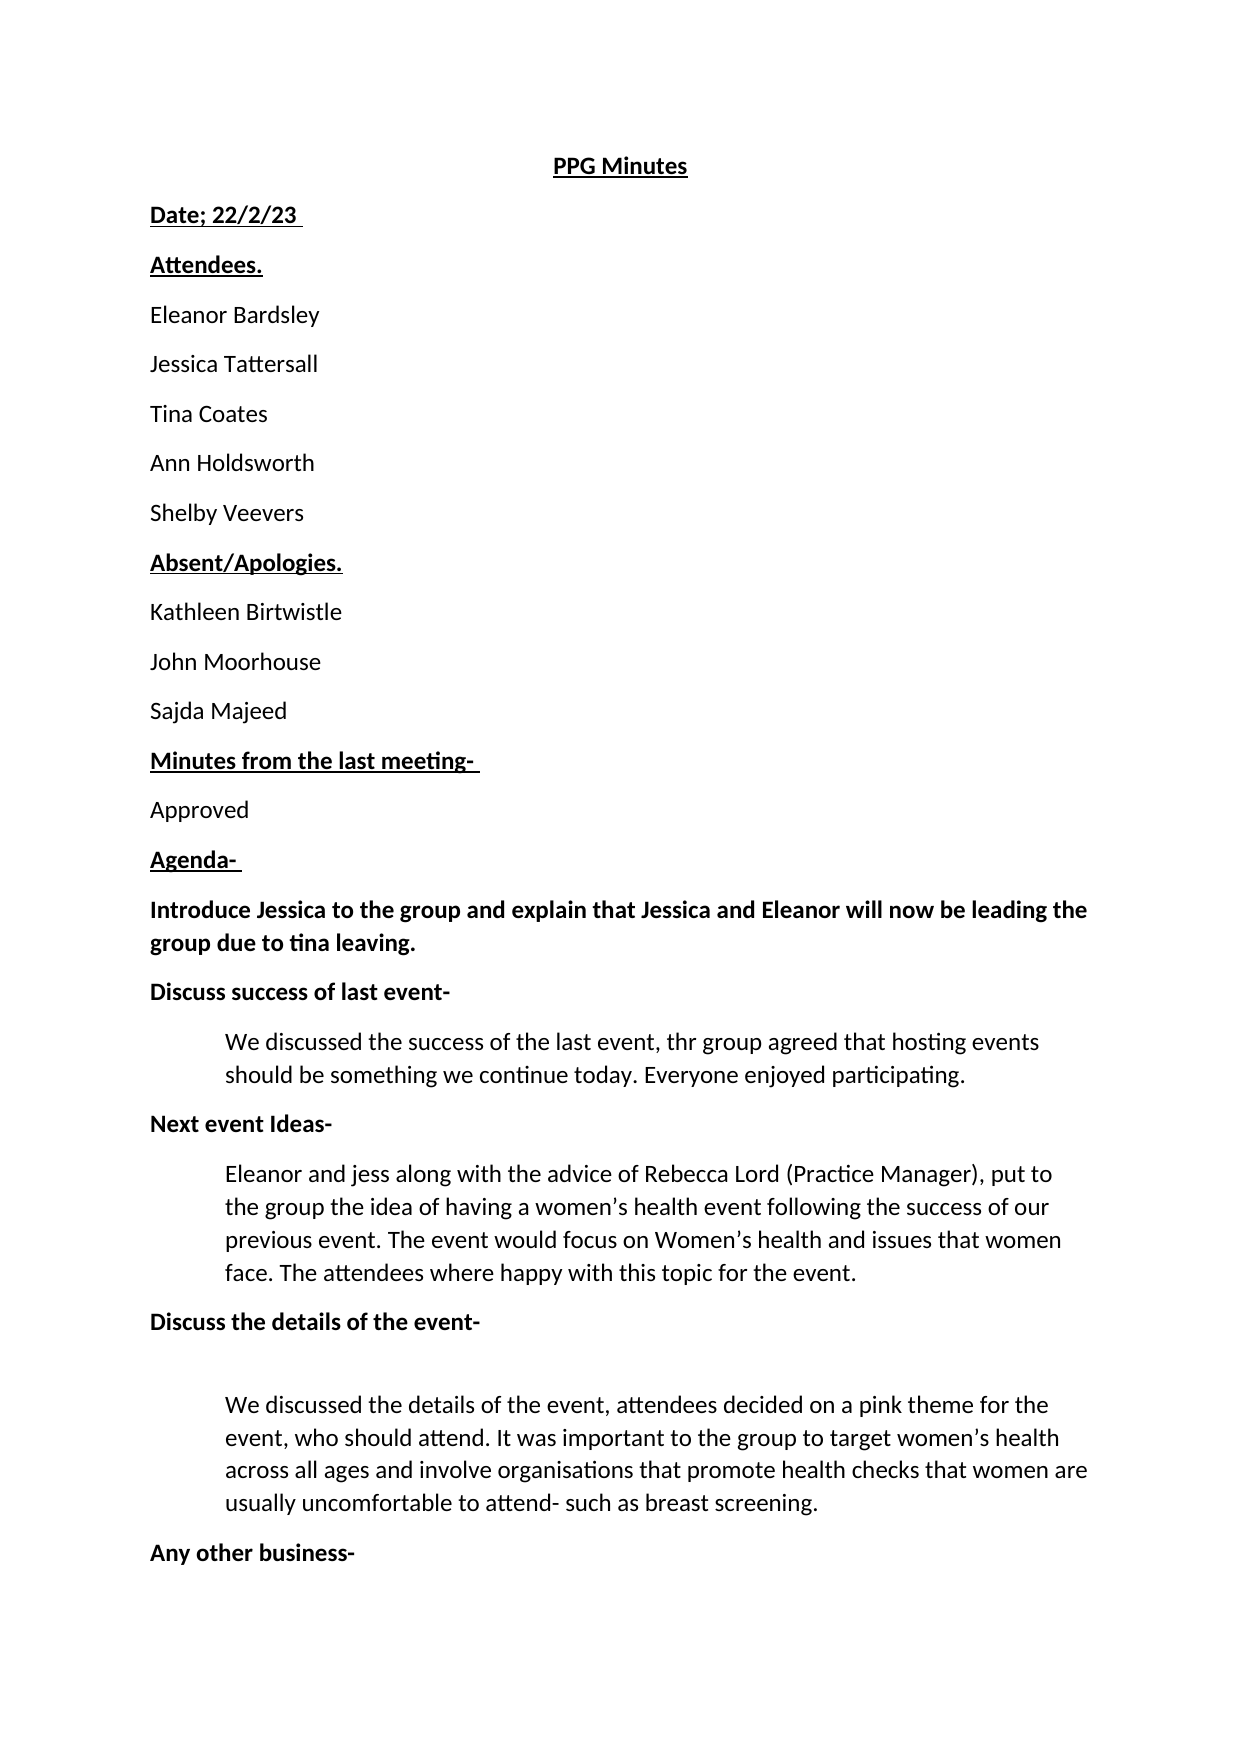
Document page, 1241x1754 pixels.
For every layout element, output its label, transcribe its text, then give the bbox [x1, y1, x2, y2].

text We discussed the success of the last event, thr group agreed that hosting events should be something we continue today. Everyone enjoyed participating. [225, 1026, 1090, 1089]
text Eleanor and jess along with the advice of Rebecca Lord (Practice Manager), put to the group the idea of having a women’s health event following the success of our previous event. The event would focus on Women’s health and issues that women face. The attendees where happy with this topic for the event. [225, 1158, 1090, 1287]
text Approved [150, 794, 1090, 825]
text Kathleen Birtwistle [150, 596, 1090, 627]
text Attendees. [150, 249, 1090, 280]
text Any other business- [150, 1537, 1090, 1568]
text Absent/Apologies. [150, 547, 1090, 577]
text Sajda Majeed [150, 695, 1090, 726]
text Discuss success of last event- [150, 976, 1090, 1007]
text Minutes from the last meeting- [150, 745, 1090, 776]
text Shelby Veevers [150, 497, 1090, 528]
list We discussed the details of the event, attendees decided on a pink theme for the event, who should attend. It was important to the group to target women’s health across all ages and involve organisations that promote health checks that women are usually uncomfortable to attend- such as breast screening. [225, 1389, 1090, 1518]
text Tina Coates [150, 398, 1090, 428]
text Introduce Jessica to the group and explain that Jessica and Eleanor will now be leading the group due to tina leaving. [150, 894, 1090, 957]
text Eleanor Bardsley [150, 299, 1090, 329]
text John Moorhouse [150, 646, 1090, 676]
text Next event Ideas- [150, 1108, 1090, 1139]
text Date; 22/2/23 [150, 199, 1090, 230]
text PPG Minutes [150, 150, 1090, 181]
text Discuss the details of the event- [150, 1306, 1090, 1337]
text Ann Holdsworth [150, 447, 1090, 478]
text Agenda- [150, 844, 1090, 875]
text Jessica Tattersall [150, 348, 1090, 379]
